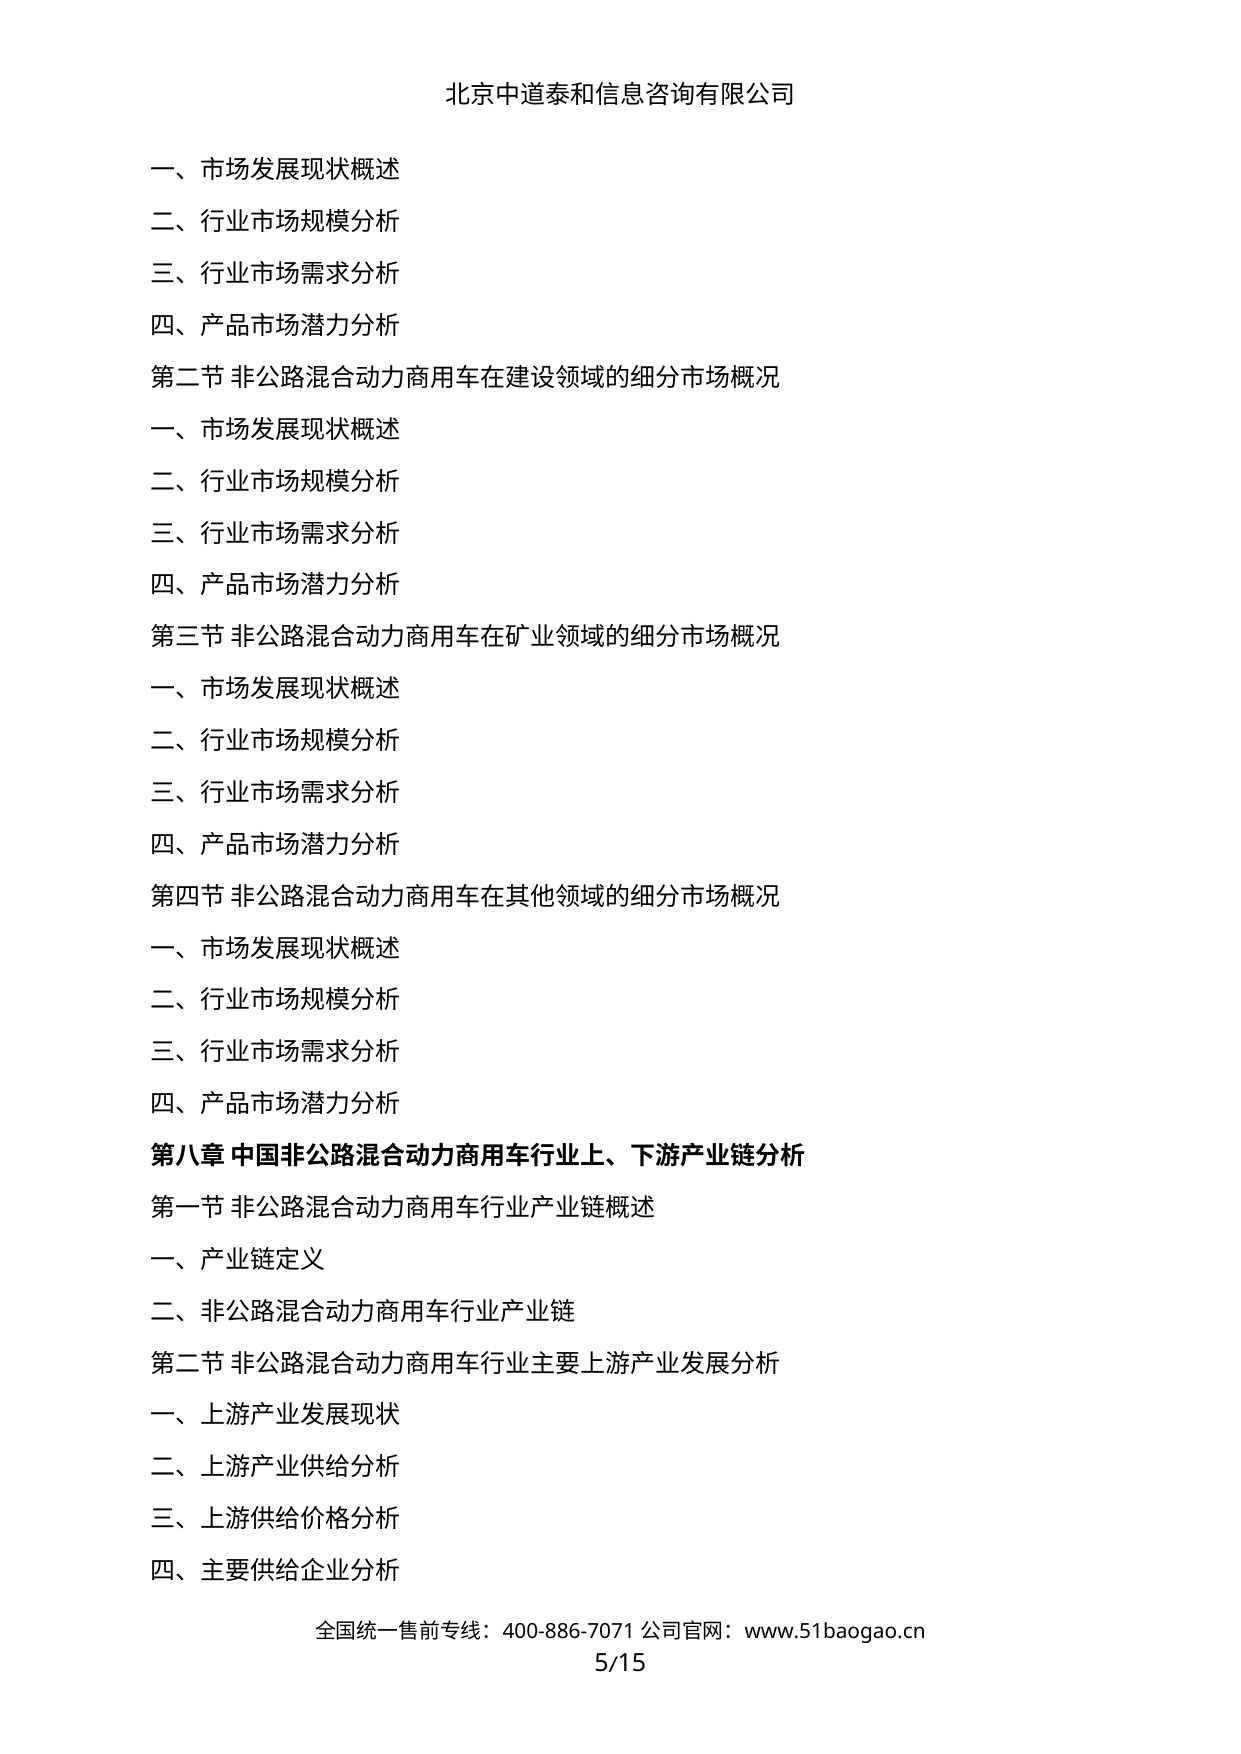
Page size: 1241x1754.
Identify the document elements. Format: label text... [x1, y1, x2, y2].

text 第二节 非公路混合动力商用车在建设领域的细分市场概况 [150, 357, 1090, 394]
text 四、产品市场潜力分析 [150, 306, 1090, 342]
text 四、产品市场潜力分析 [150, 1084, 1090, 1120]
text 二、非公路混合动力商用车行业产业链 [150, 1291, 1090, 1327]
text 三、行业市场需求分析 [150, 513, 1090, 549]
text 一、市场发展现状概述 [150, 928, 1090, 964]
text 第一节 非公路混合动力商用车行业产业链概述 [150, 1187, 1090, 1224]
text 二、行业市场规模分析 [150, 721, 1090, 757]
text 二、行业市场规模分析 [150, 461, 1090, 497]
text 一、市场发展现状概述 [150, 150, 1090, 186]
text 三、上游供给价格分析 [150, 1499, 1090, 1535]
text 第八章 中国非公路混合动力商用车行业上、下游产业链分析 [150, 1136, 1090, 1172]
text 三、行业市场需求分析 [150, 254, 1090, 290]
text 三、行业市场需求分析 [150, 1032, 1090, 1068]
text 第二节 非公路混合动力商用车行业主要上游产业发展分析 [150, 1343, 1090, 1379]
text 二、上游产业供给分析 [150, 1447, 1090, 1483]
text 一、产业链定义 [150, 1239, 1090, 1276]
text 一、市场发展现状概述 [150, 409, 1090, 446]
text 三、行业市场需求分析 [150, 772, 1090, 809]
text 二、行业市场规模分析 [150, 980, 1090, 1016]
text 一、市场发展现状概述 [150, 669, 1090, 705]
text 第四节 非公路混合动力商用车在其他领域的细分市场概况 [150, 876, 1090, 912]
text 一、上游产业发展现状 [150, 1395, 1090, 1431]
text 第三节 非公路混合动力商用车在矿业领域的细分市场概况 [150, 617, 1090, 653]
text 二、行业市场规模分析 [150, 202, 1090, 238]
text 四、主要供给企业分析 [150, 1551, 1090, 1587]
text 四、产品市场潜力分析 [150, 565, 1090, 601]
text 四、产品市场潜力分析 [150, 824, 1090, 861]
